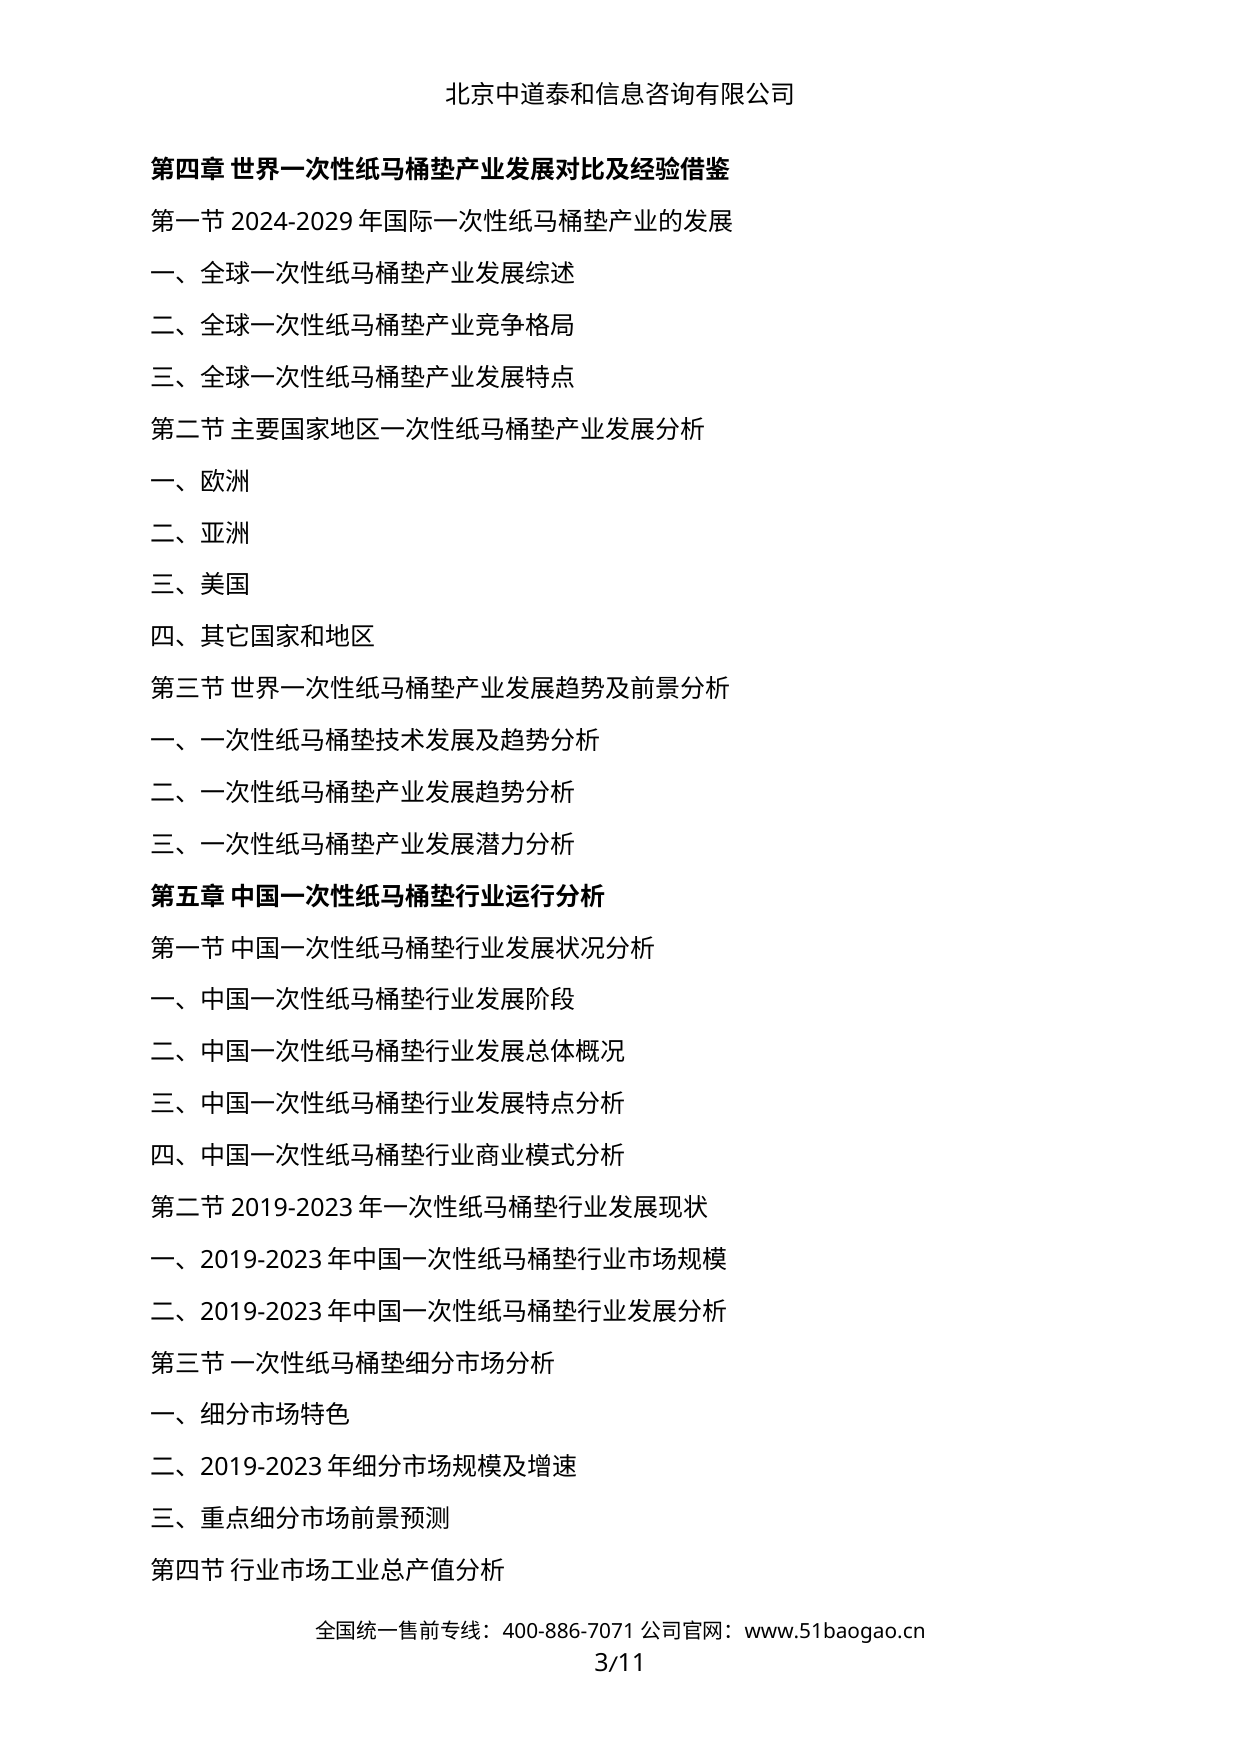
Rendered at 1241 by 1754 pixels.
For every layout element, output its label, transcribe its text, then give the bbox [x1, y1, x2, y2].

text 四、其它国家和地区 [150, 617, 1090, 653]
text 一、全球一次性纸马桶垫产业发展综述 [150, 254, 1090, 290]
text 第三节 一次性纸马桶垫细分市场分析 [150, 1343, 1090, 1379]
text 二、一次性纸马桶垫产业发展趋势分析 [150, 772, 1090, 809]
text 二、2019-2023年细分市场规模及增速 [150, 1447, 1090, 1483]
text 三、全球一次性纸马桶垫产业发展特点 [150, 357, 1090, 394]
text 三、重点细分市场前景预测 [150, 1499, 1090, 1535]
text 三、一次性纸马桶垫产业发展潜力分析 [150, 824, 1090, 861]
text 二、全球一次性纸马桶垫产业竞争格局 [150, 306, 1090, 342]
text 第三节 世界一次性纸马桶垫产业发展趋势及前景分析 [150, 669, 1090, 705]
text 一、欧洲 [150, 461, 1090, 497]
text 二、亚洲 [150, 513, 1090, 549]
text 二、2019-2023年中国一次性纸马桶垫行业发展分析 [150, 1291, 1090, 1327]
text 一、细分市场特色 [150, 1395, 1090, 1431]
text 一、2019-2023年中国一次性纸马桶垫行业市场规模 [150, 1239, 1090, 1276]
text 三、美国 [150, 565, 1090, 601]
text 二、中国一次性纸马桶垫行业发展总体概况 [150, 1032, 1090, 1068]
text 第一节 中国一次性纸马桶垫行业发展状况分析 [150, 928, 1090, 964]
text 一、一次性纸马桶垫技术发展及趋势分析 [150, 721, 1090, 757]
text 第五章 中国一次性纸马桶垫行业运行分析 [150, 876, 1090, 912]
text 一、中国一次性纸马桶垫行业发展阶段 [150, 980, 1090, 1016]
text 第二节 2019-2023年一次性纸马桶垫行业发展现状 [150, 1187, 1090, 1224]
text 第四章 世界一次性纸马桶垫产业发展对比及经验借鉴 [150, 150, 1090, 186]
text 第一节 2024-2029年国际一次性纸马桶垫产业的发展 [150, 202, 1090, 238]
text 四、中国一次性纸马桶垫行业商业模式分析 [150, 1136, 1090, 1172]
text 三、中国一次性纸马桶垫行业发展特点分析 [150, 1084, 1090, 1120]
text 第二节 主要国家地区一次性纸马桶垫产业发展分析 [150, 409, 1090, 446]
text 第四节 行业市场工业总产值分析 [150, 1551, 1090, 1587]
